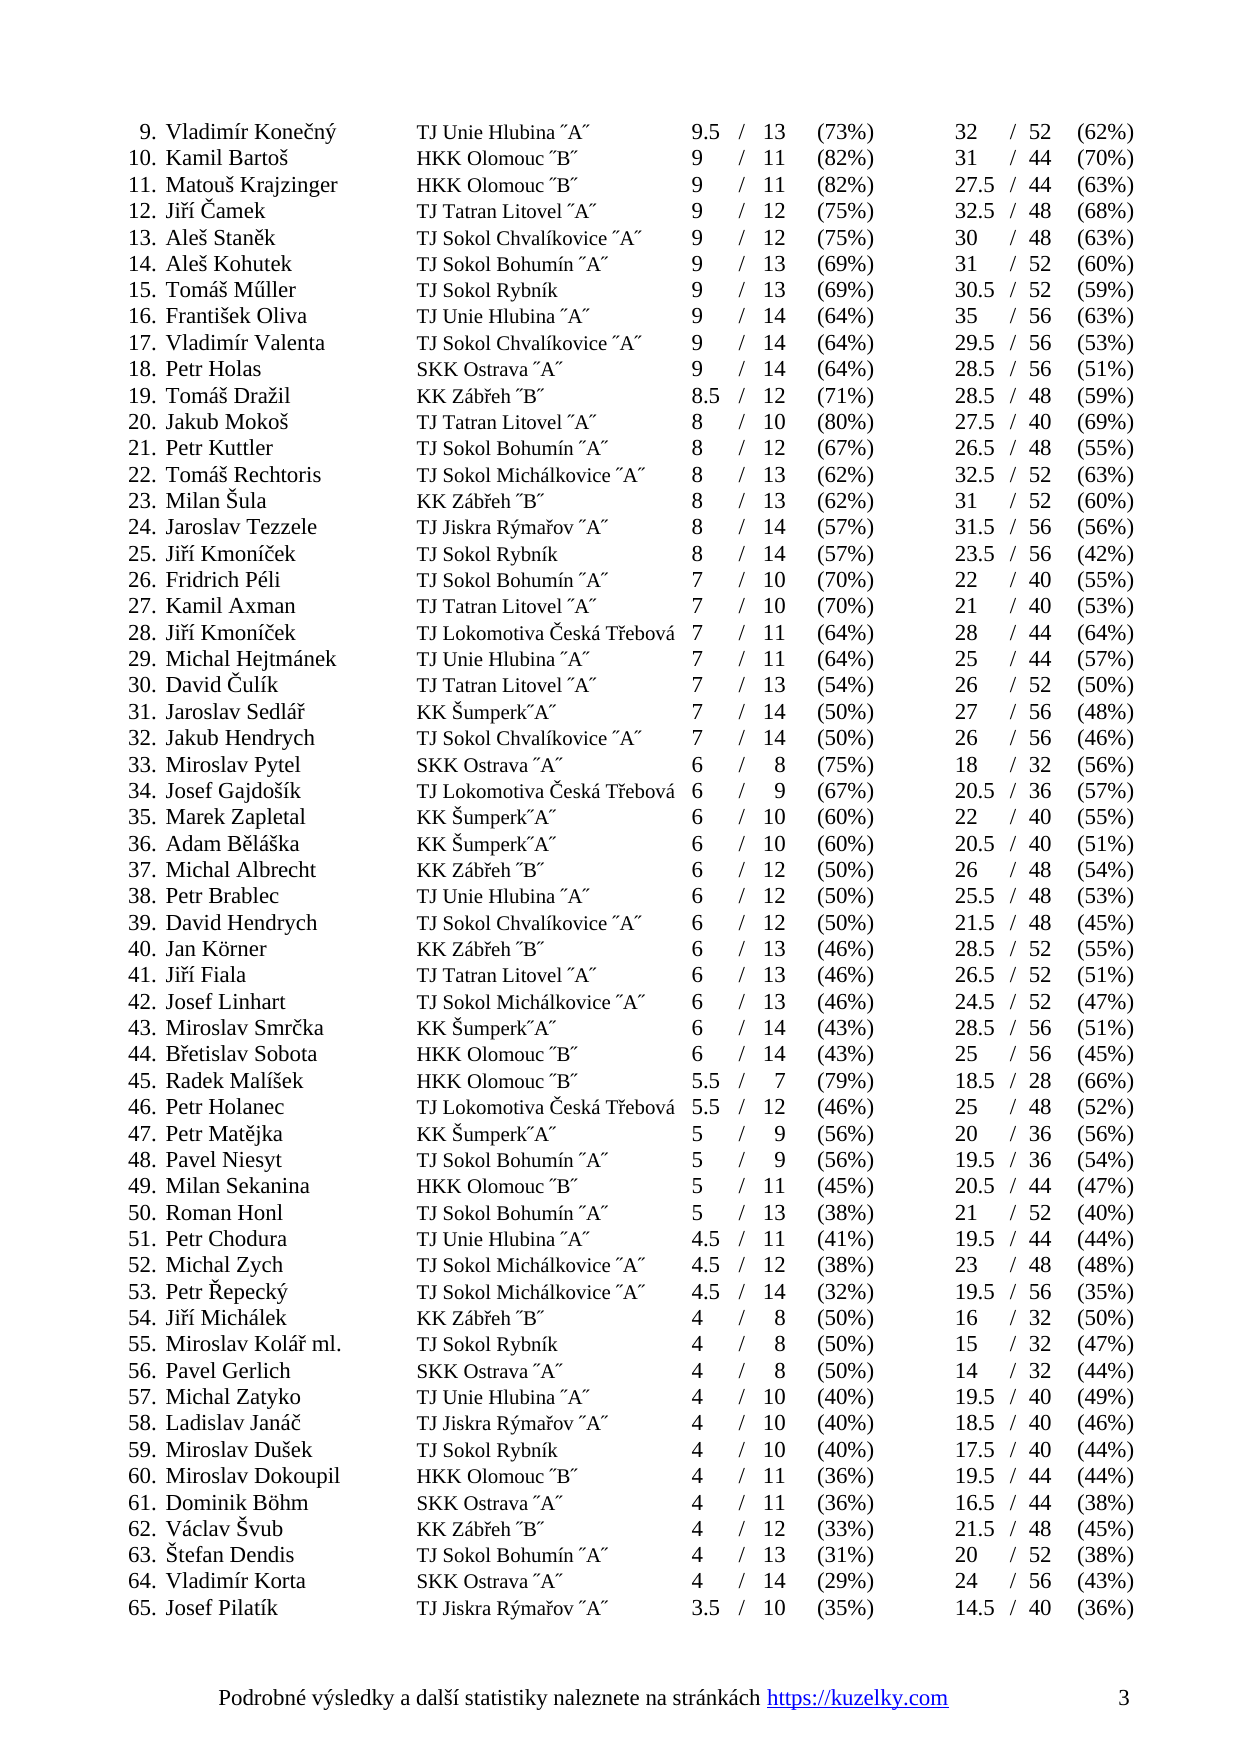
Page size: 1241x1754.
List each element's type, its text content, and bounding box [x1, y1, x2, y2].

text 17. Vladimír Valenta TJ Sokol Chvalíkovice ˝A˝ 9 / 14 (64%) 29.5 / 56 (53%) [106, 329, 1134, 355]
text 63. Štefan Dendis TJ Sokol Bohumín ˝A˝ 4 / 13 (31%) 20 / 52 (38%) [106, 1541, 1134, 1568]
text 12. Jiří Čamek TJ Tatran Litovel ˝A˝ 9 / 12 (75%) 32.5 / 48 (68%) [106, 197, 1134, 223]
text 16. František Oliva TJ Unie Hlubina ˝A˝ 9 / 14 (64%) 35 / 56 (63%) [106, 303, 1134, 329]
text 14. Aleš Kohutek TJ Sokol Bohumín ˝A˝ 9 / 13 (69%) 31 / 52 (60%) [106, 250, 1134, 276]
text 9. Vladimír Konečný TJ Unie Hlubina ˝A˝ 9.5 / 13 (73%) 32 / 52 (62%) [106, 118, 1134, 144]
text 38. Petr Brablec TJ Unie Hlubina ˝A˝ 6 / 12 (50%) 25.5 / 48 (53%) [106, 882, 1134, 909]
text 47. Petr Matějka KK Šumperk˝A˝ 5 / 9 (56%) 20 / 36 (56%) [106, 1119, 1134, 1146]
text 44. Břetislav Sobota HKK Olomouc ˝B˝ 6 / 14 (43%) 25 / 56 (45%) [106, 1041, 1134, 1067]
text 26. Fridrich Péli TJ Sokol Bohumín ˝A˝ 7 / 10 (70%) 22 / 40 (55%) [106, 566, 1134, 592]
text 51. Petr Chodura TJ Unie Hlubina ˝A˝ 4.5 / 11 (41%) 19.5 / 44 (44%) [106, 1225, 1134, 1251]
text 49. Milan Sekanina HKK Olomouc ˝B˝ 5 / 11 (45%) 20.5 / 44 (47%) [106, 1172, 1134, 1199]
text 41. Jiří Fiala TJ Tatran Litovel ˝A˝ 6 / 13 (46%) 26.5 / 52 (51%) [106, 961, 1134, 988]
text 31. Jaroslav Sedlář KK Šumperk˝A˝ 7 / 14 (50%) 27 / 56 (48%) [106, 698, 1134, 724]
text 46. Petr Holanec TJ Lokomotiva Česká Třebová 5.5 / 12 (46%) 25 / 48 (52%) [106, 1093, 1134, 1119]
text 53. Petr Řepecký TJ Sokol Michálkovice ˝A˝ 4.5 / 14 (32%) 19.5 / 56 (35%) [106, 1278, 1134, 1304]
text 19. Tomáš Dražil KK Zábřeh ˝B˝ 8.5 / 12 (71%) 28.5 / 48 (59%) [106, 382, 1134, 408]
text 23. Milan Šula KK Zábřeh ˝B˝ 8 / 13 (62%) 31 / 52 (60%) [106, 487, 1134, 513]
text 57. Michal Zatyko TJ Unie Hlubina ˝A˝ 4 / 10 (40%) 19.5 / 40 (49%) [106, 1383, 1134, 1409]
text 25. Jiří Kmoníček TJ Sokol Rybník 8 / 14 (57%) 23.5 / 56 (42%) [106, 540, 1134, 566]
text 15. Tomáš Műller TJ Sokol Rybník 9 / 13 (69%) 30.5 / 52 (59%) [106, 276, 1134, 303]
text 33. Miroslav Pytel SKK Ostrava ˝A˝ 6 / 8 (75%) 18 / 32 (56%) [106, 751, 1134, 777]
text 56. Pavel Gerlich SKK Ostrava ˝A˝ 4 / 8 (50%) 14 / 32 (44%) [106, 1357, 1134, 1383]
text 45. Radek Malíšek HKK Olomouc ˝B˝ 5.5 / 7 (79%) 18.5 / 28 (66%) [106, 1067, 1134, 1093]
text 28. Jiří Kmoníček TJ Lokomotiva Česká Třebová 7 / 11 (64%) 28 / 44 (64%) [106, 619, 1134, 645]
text 55. Miroslav Kolář ml. TJ Sokol Rybník 4 / 8 (50%) 15 / 32 (47%) [106, 1330, 1134, 1357]
text 64. Vladimír Korta SKK Ostrava ˝A˝ 4 / 14 (29%) 24 / 56 (43%) [106, 1568, 1134, 1594]
text 50. Roman Honl TJ Sokol Bohumín ˝A˝ 5 / 13 (38%) 21 / 52 (40%) [106, 1199, 1134, 1225]
text 21. Petr Kuttler TJ Sokol Bohumín ˝A˝ 8 / 12 (67%) 26.5 / 48 (55%) [106, 434, 1134, 461]
text 10. Kamil Bartoš HKK Olomouc ˝B˝ 9 / 11 (82%) 31 / 44 (70%) [106, 144, 1134, 171]
text 36. Adam Běláška KK Šumperk˝A˝ 6 / 10 (60%) 20.5 / 40 (51%) [106, 830, 1134, 856]
text 27. Kamil Axman TJ Tatran Litovel ˝A˝ 7 / 10 (70%) 21 / 40 (53%) [106, 592, 1134, 619]
text 30. David Čulík TJ Tatran Litovel ˝A˝ 7 / 13 (54%) 26 / 52 (50%) [106, 672, 1134, 698]
text 43. Miroslav Smrčka KK Šumperk˝A˝ 6 / 14 (43%) 28.5 / 56 (51%) [106, 1014, 1134, 1041]
text 18. Petr Holas SKK Ostrava ˝A˝ 9 / 14 (64%) 28.5 / 56 (51%) [106, 355, 1134, 382]
text 11. Matouš Krajzinger HKK Olomouc ˝B˝ 9 / 11 (82%) 27.5 / 44 (63%) [106, 171, 1134, 197]
text 62. Václav Švub KK Zábřeh ˝B˝ 4 / 12 (33%) 21.5 / 48 (45%) [106, 1515, 1134, 1541]
text 48. Pavel Niesyt TJ Sokol Bohumín ˝A˝ 5 / 9 (56%) 19.5 / 36 (54%) [106, 1146, 1134, 1172]
text 40. Jan Körner KK Zábřeh ˝B˝ 6 / 13 (46%) 28.5 / 52 (55%) [106, 935, 1134, 961]
text 39. David Hendrych TJ Sokol Chvalíkovice ˝A˝ 6 / 12 (50%) 21.5 / 48 (45%) [106, 909, 1134, 935]
text 29. Michal Hejtmánek TJ Unie Hlubina ˝A˝ 7 / 11 (64%) 25 / 44 (57%) [106, 645, 1134, 672]
text 22. Tomáš Rechtoris TJ Sokol Michálkovice ˝A˝ 8 / 13 (62%) 32.5 / 52 (63%) [106, 461, 1134, 487]
text 35. Marek Zapletal KK Šumperk˝A˝ 6 / 10 (60%) 22 / 40 (55%) [106, 803, 1134, 830]
text 13. Aleš Staněk TJ Sokol Chvalíkovice ˝A˝ 9 / 12 (75%) 30 / 48 (63%) [106, 223, 1134, 250]
text 32. Jakub Hendrych TJ Sokol Chvalíkovice ˝A˝ 7 / 14 (50%) 26 / 56 (46%) [106, 724, 1134, 751]
text 60. Miroslav Dokoupil HKK Olomouc ˝B˝ 4 / 11 (36%) 19.5 / 44 (44%) [106, 1462, 1134, 1488]
text 42. Josef Linhart TJ Sokol Michálkovice ˝A˝ 6 / 13 (46%) 24.5 / 52 (47%) [106, 988, 1134, 1014]
text 59. Miroslav Dušek TJ Sokol Rybník 4 / 10 (40%) 17.5 / 40 (44%) [106, 1436, 1134, 1462]
text 37. Michal Albrecht KK Zábřeh ˝B˝ 6 / 12 (50%) 26 / 48 (54%) [106, 856, 1134, 882]
text 52. Michal Zych TJ Sokol Michálkovice ˝A˝ 4.5 / 12 (38%) 23 / 48 (48%) [106, 1251, 1134, 1278]
text 54. Jiří Michálek KK Zábřeh ˝B˝ 4 / 8 (50%) 16 / 32 (50%) [106, 1304, 1134, 1330]
text 34. Josef Gajdošík TJ Lokomotiva Česká Třebová 6 / 9 (67%) 20.5 / 36 (57%) [106, 777, 1134, 803]
text 24. Jaroslav Tezzele TJ Jiskra Rýmařov ˝A˝ 8 / 14 (57%) 31.5 / 56 (56%) [106, 513, 1134, 540]
text 61. Dominik Böhm SKK Ostrava ˝A˝ 4 / 11 (36%) 16.5 / 44 (38%) [106, 1488, 1134, 1515]
text 65. Josef Pilatík TJ Jiskra Rýmařov ˝A˝ 3.5 / 10 (35%) 14.5 / 40 (36%) [106, 1594, 1134, 1620]
text 58. Ladislav Janáč TJ Jiskra Rýmařov ˝A˝ 4 / 10 (40%) 18.5 / 40 (46%) [106, 1409, 1134, 1436]
text 20. Jakub Mokoš TJ Tatran Litovel ˝A˝ 8 / 10 (80%) 27.5 / 40 (69%) [106, 408, 1134, 434]
